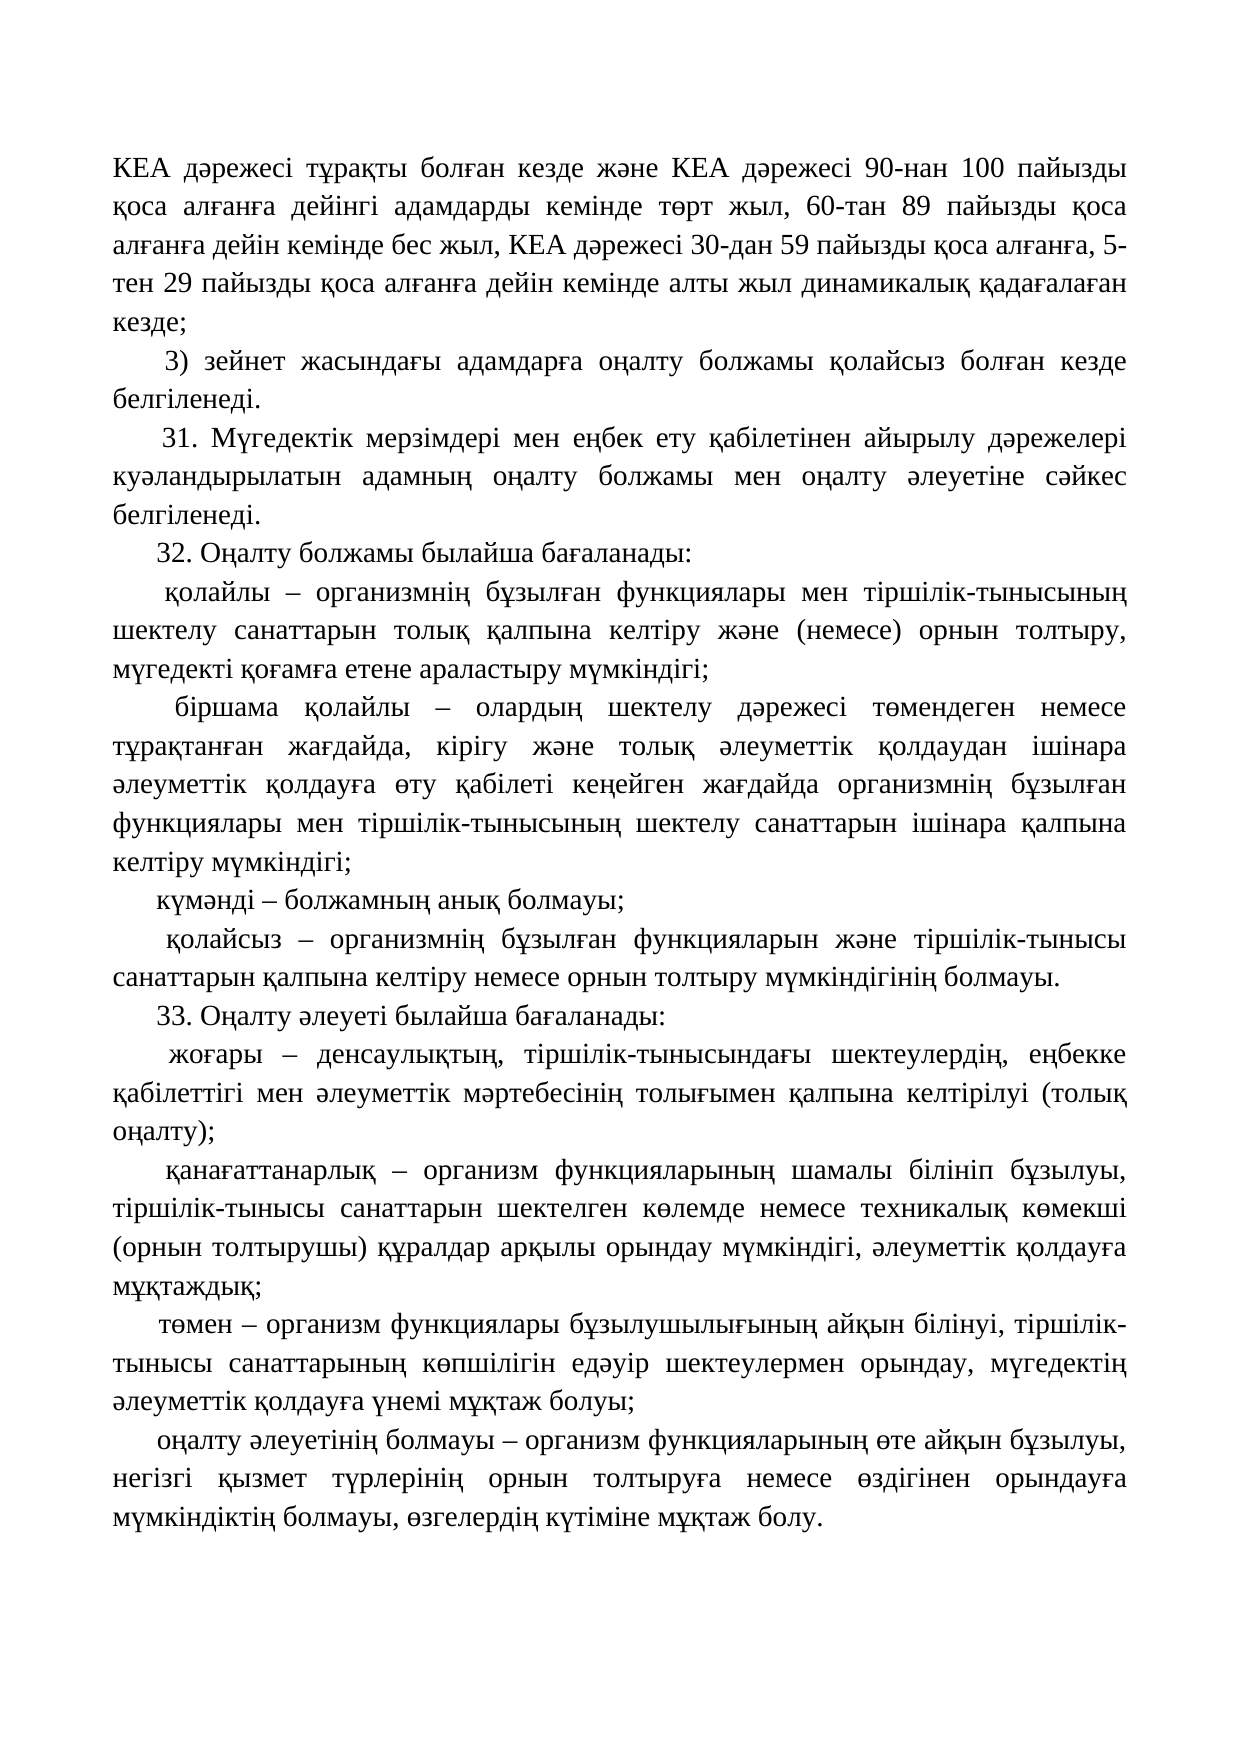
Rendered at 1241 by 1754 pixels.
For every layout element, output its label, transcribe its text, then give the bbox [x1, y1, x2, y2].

text қолайсыз – организмнің бұзылған функцияларын және тіршілік-тынысы санаттарын қалпына келтіру немесе орнын толтыру мүмкіндігінің болмауы. [112, 921, 1128, 993]
text төмен – организм функциялары бұзылушылығының айқын білінуі, тіршілік-тынысы санаттарының көпшілігін едәуір шектеулермен орындау, мүгедектің әлеуметтік қолдауға үнемі мұқтаж болуы; [112, 1306, 1128, 1417]
text қолайлы – организмнің бұзылған функциялары мен тіршілік-тынысының шектелу санаттарын толық қалпына келтіру және (немесе) орнын толтыру, мүгедекті қоғамға етене араластыру мүмкіндігі; [112, 574, 1128, 684]
text 31. Мүгедектік мерзімдері мен еңбек ету қабілетінен айырылу дәрежелері куәландырылатын адамның оңалту болжамы мен оңалту әлеуетіне сәйкес белгіленеді. [112, 420, 1128, 530]
text қанағаттанарлық – организм функцияларының шамалы білініп бұзылуы, тіршілік-тынысы санаттарын шектелген көлемде немесе техникалық көмекші (орнын толтырушы) құралдар арқылы орындау мүмкіндігі, әлеуметтік қолдауға мұқтаждық; [112, 1152, 1128, 1301]
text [112, 150, 1128, 338]
text күмәнді – болжамның анық болмауы; [112, 882, 1128, 916]
text оңалту әлеуетінің болмауы – организм функцияларының өте айқын бұзылуы, негізгі қызмет түрлерінің орнын толтыруға немесе өздігінен орындауға мүмкіндіктің болмауы, өзгелердің күтіміне мұқтаж болу. [112, 1422, 1128, 1532]
text 33. Оңалту әлеуеті былайша бағаланады: [112, 998, 1128, 1031]
text 32. Оңалту болжамы былайша бағаланады: [112, 535, 1128, 569]
text жоғары – денсаулықтың, тіршілік-тынысындағы шектеулердің, еңбекке қабілеттігі мен әлеуметтік мәртебесінің толығымен қалпына келтірілуі (толық оңалту); [112, 1036, 1128, 1147]
text біршама қолайлы – олардың шектелу дәрежесі төмендеген немесе тұрақтанған жағдайда, кірігу және толық әлеуметтік қолдаудан ішінара әлеуметтік қолдауға өту қабілеті кеңейген жағдайда организмнің бұзылған функциялары мен тіршілік-тынысының шектелу санаттарын ішінара қалпына келтіру мүмкіндігі; [112, 689, 1128, 877]
text 3) зейнет жасындағы адамдарға оңалту болжамы қолайсыз болған кезде белгіленеді. [112, 343, 1128, 415]
